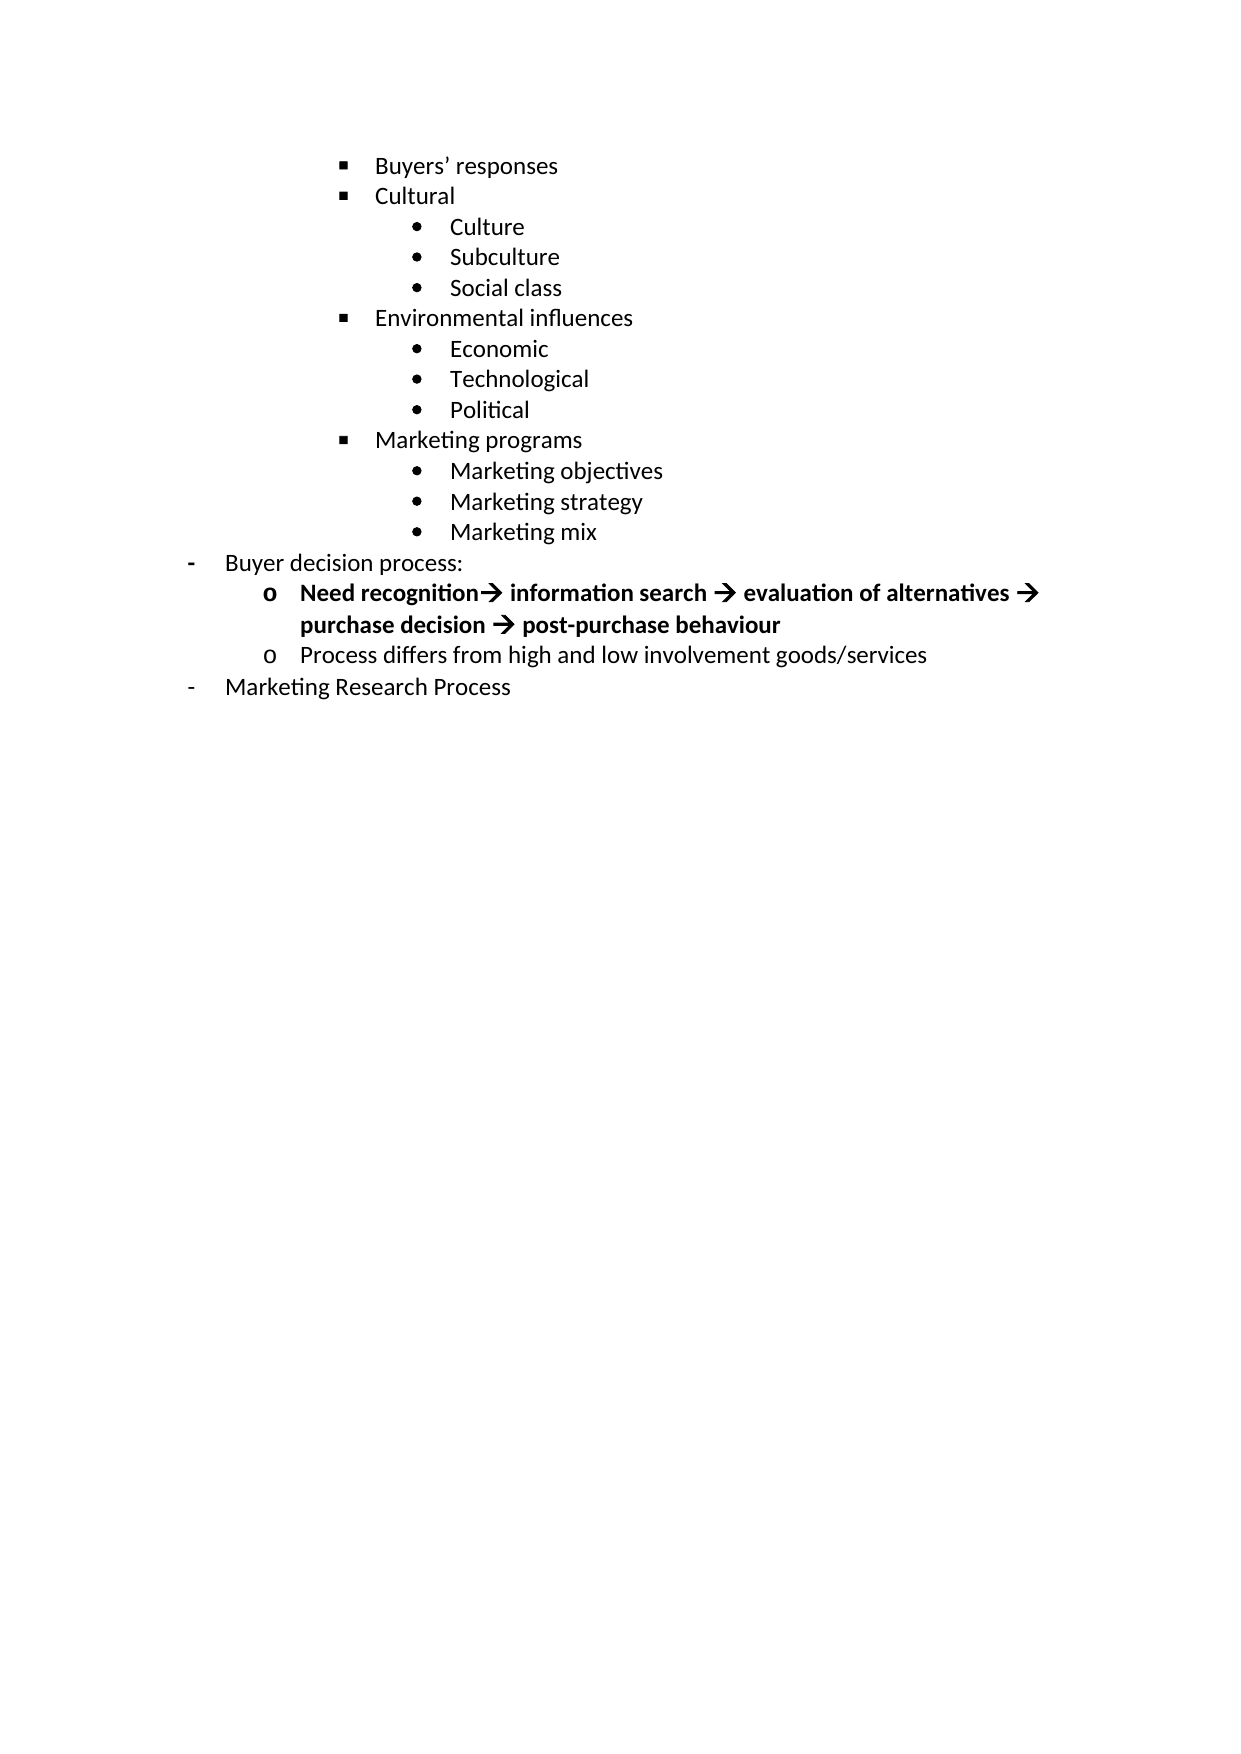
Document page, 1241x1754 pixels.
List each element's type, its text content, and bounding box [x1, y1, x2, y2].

list Process differs from high and low involvement goods/services [262, 639, 1090, 671]
list Need recognition information search evaluation of alternatives purchase decision post-purchase behaviour [262, 577, 1090, 639]
list Subculture [412, 242, 1090, 272]
list Marketing programs [337, 425, 1090, 455]
list Environmental influences [337, 303, 1090, 333]
list Buyer decision process: [187, 547, 1090, 577]
list Buyers’ responses [337, 150, 1090, 181]
list Marketing objectives [412, 455, 1090, 486]
list Social class [412, 272, 1090, 303]
list Political [412, 394, 1090, 425]
list Marketing mix [412, 516, 1090, 547]
list Technological [412, 364, 1090, 394]
list Culture [412, 211, 1090, 242]
list Economic [412, 333, 1090, 364]
list Marketing Research Process [187, 671, 1090, 702]
list Cultural [337, 181, 1090, 211]
list Marketing strategy [412, 486, 1090, 516]
